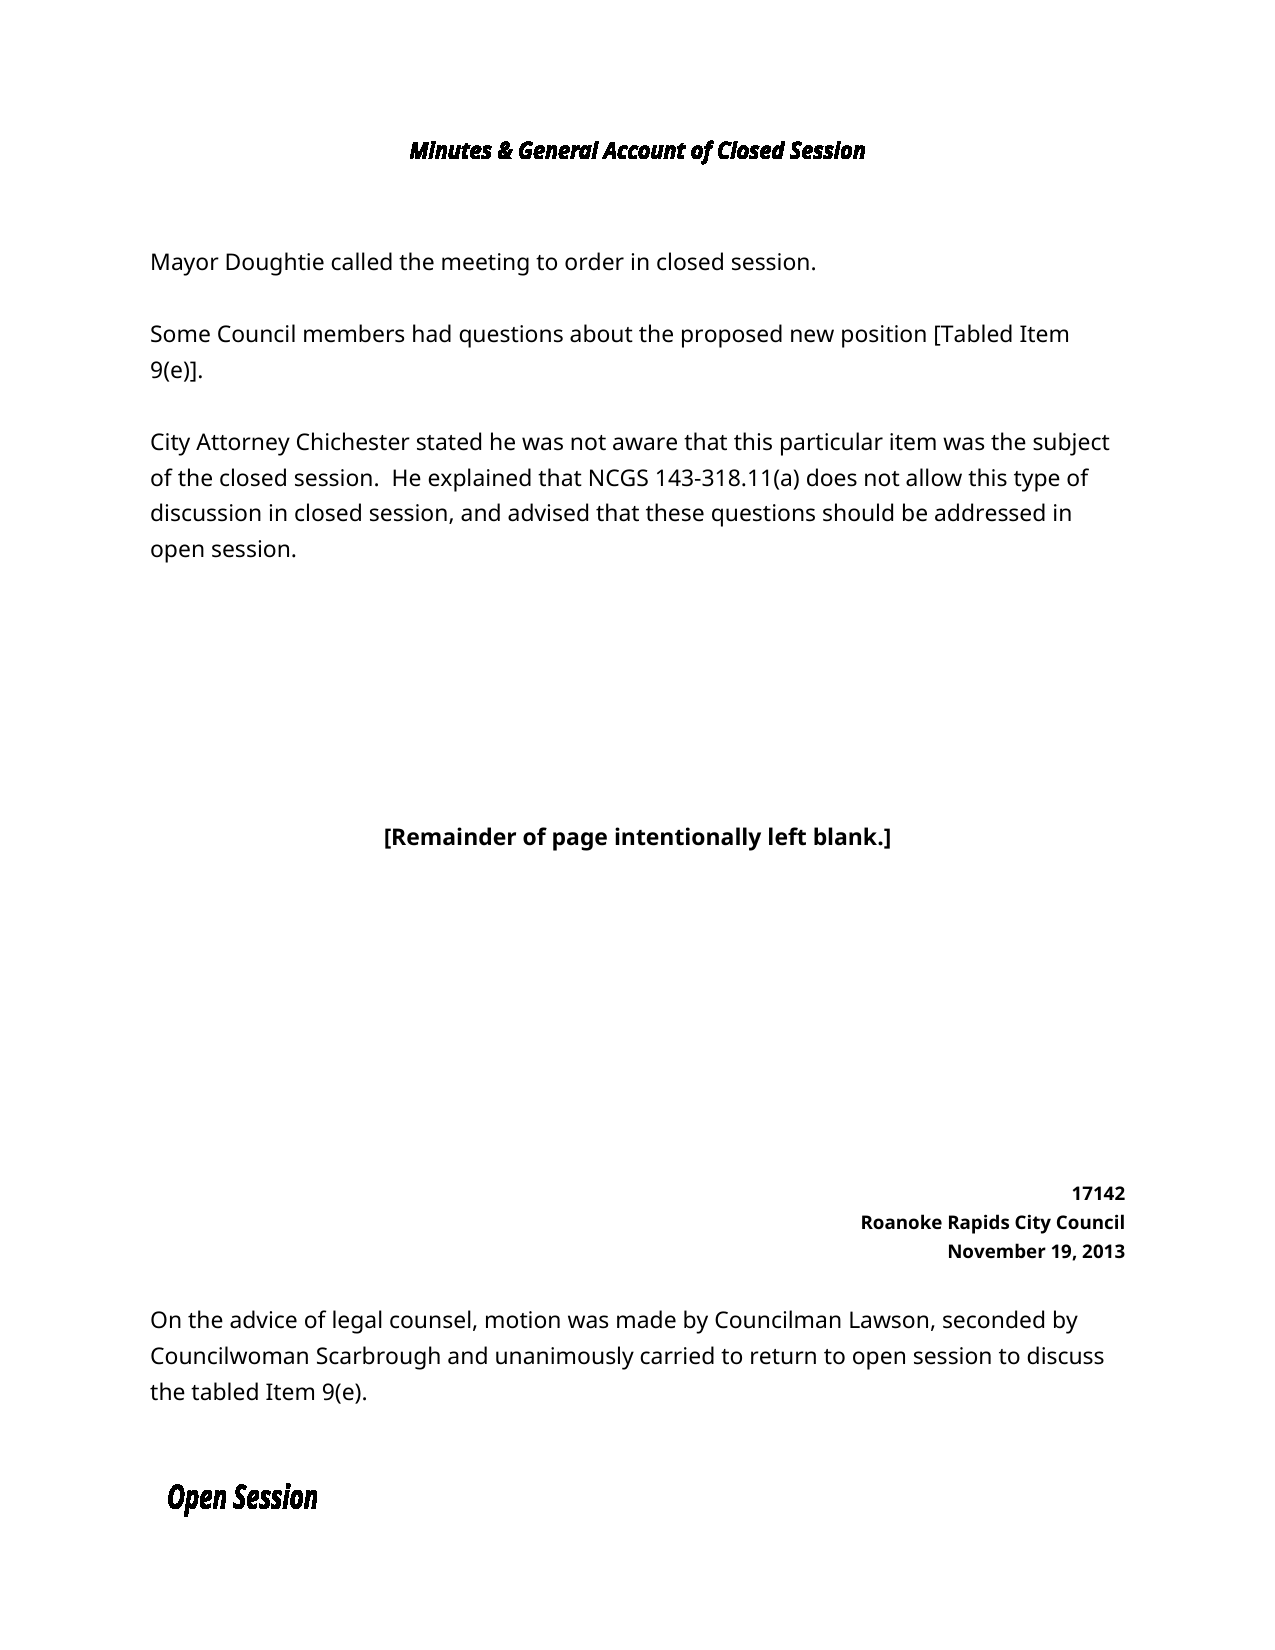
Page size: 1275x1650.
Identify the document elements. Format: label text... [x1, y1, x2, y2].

text City Attorney Chichester stated he was not aware that this particular item was the subject of the closed session. He explained that NCGS 143-318.11(a) does not allow this type of discussion in closed session, and advised that these questions should be addressed in open session. [150, 426, 1125, 564]
text [Remainder of page intentionally left blank.] [150, 821, 1125, 852]
text Mayor Doughtie called the meeting to order in closed session. [150, 246, 1125, 277]
text Roanoke Rapids City Council [150, 1209, 1125, 1235]
text 17142 [150, 1180, 1125, 1206]
text Some Council members had questions about the proposed new position [Tabled Item 9(e)]. [150, 318, 1125, 385]
text On the advice of legal counsel, motion was made by Councilman Lawson, seconded by Councilwoman Scarbrough and unanimously carried to return to open session to discuss the tabled Item 9(e). [150, 1304, 1125, 1407]
text November 19, 2013 [150, 1239, 1125, 1264]
